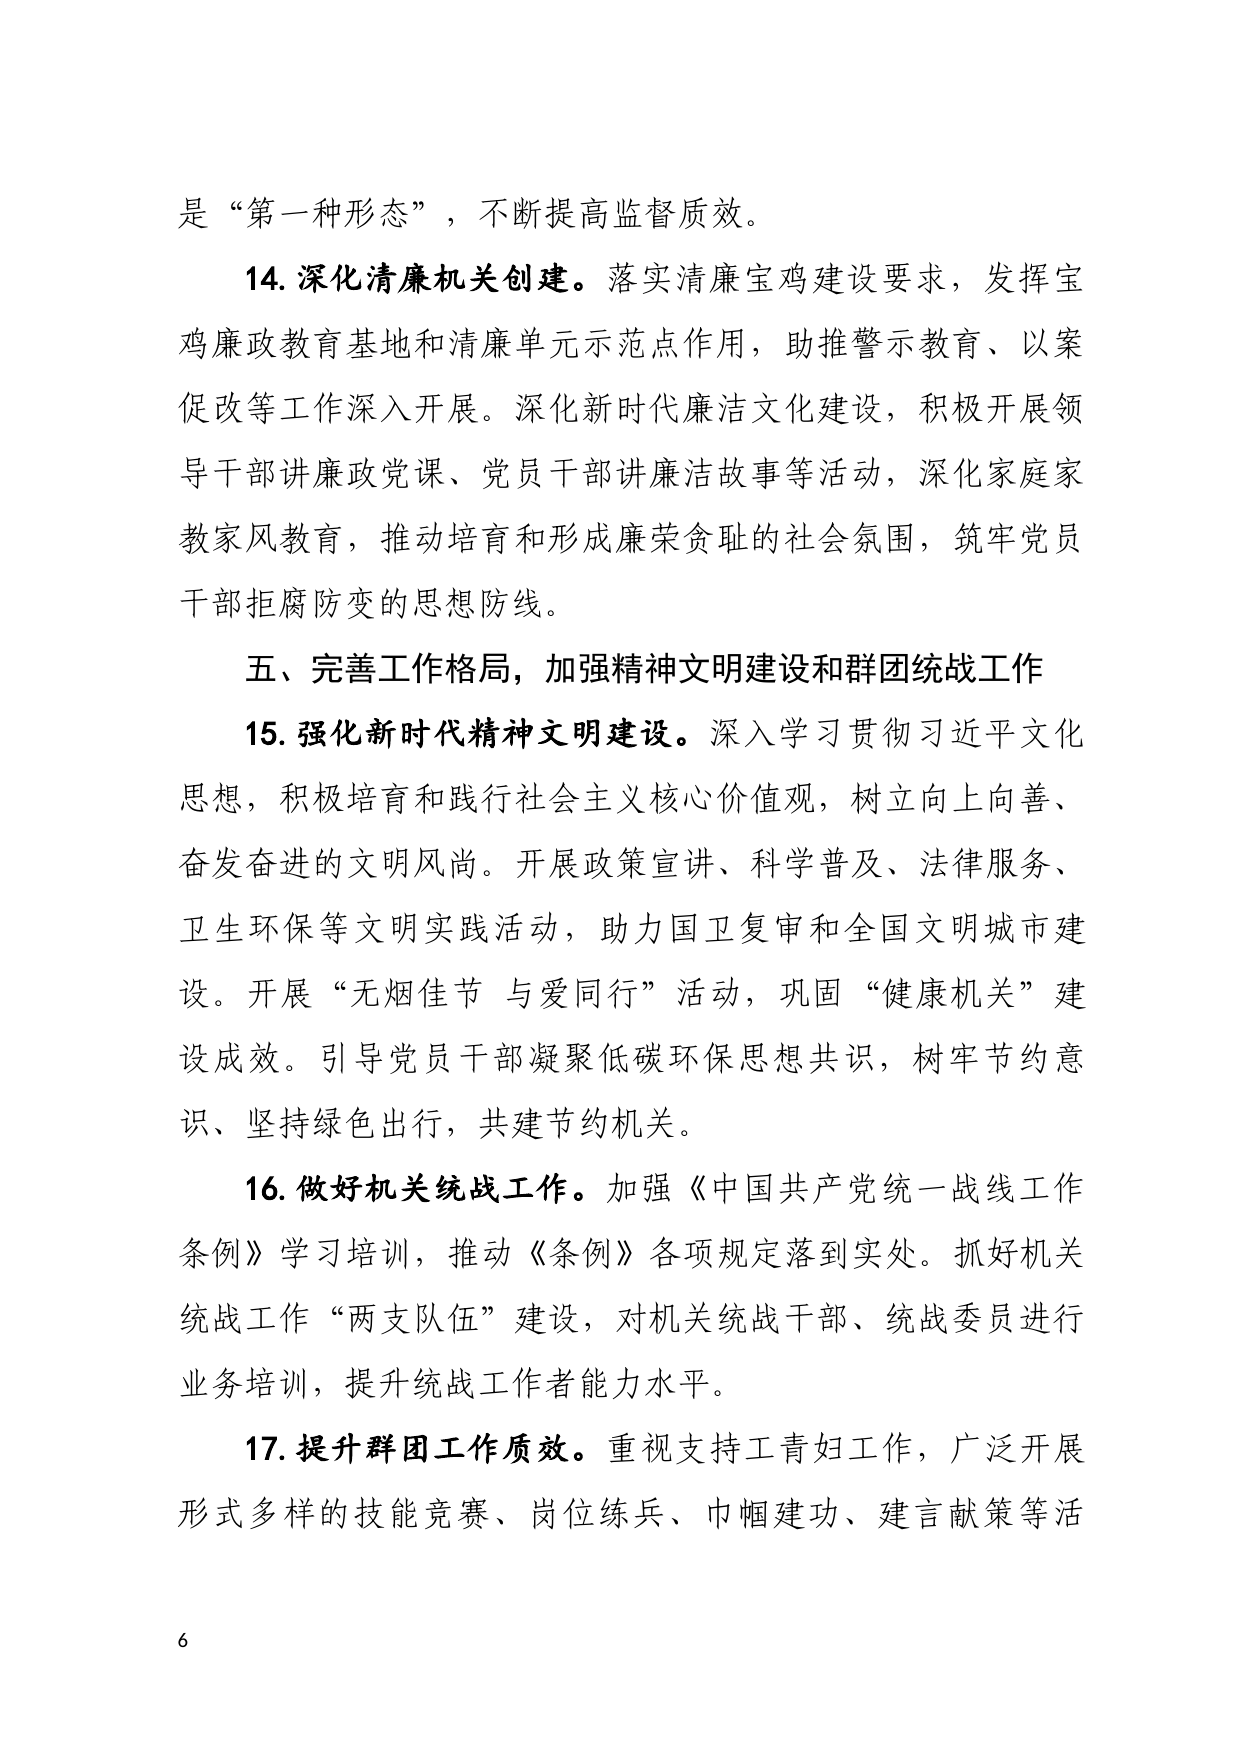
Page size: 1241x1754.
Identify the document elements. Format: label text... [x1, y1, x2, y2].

text 16.做好机关统战工作。加强《中国共产党统一战线工作条例》学习培训，推动《条例》各项规定落到实处。抓好机关统战工作“两支队伍”建设，对机关统战干部、统战委员进行业务培训，提升统战工作者能力水平。 [177, 1153, 1087, 1413]
text 14.深化清廉机关创建。落实清廉宝鸡建设要求，发挥宝鸡廉政教育基地和清廉单元示范点作用，助推警示教育、以案促改等工作深入开展。深化新时代廉洁文化建设，积极开展领导干部讲廉政党课、党员干部讲廉洁故事等活动，深化家庭家教家风教育，推动培育和形成廉荣贪耻的社会氛围，筑牢党员干部拒腐防变的思想防线。 [177, 243, 1087, 633]
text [177, 1413, 1087, 1543]
text 五、完善工作格局，加强精神文明建设和群团统战工作 [177, 633, 1087, 698]
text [177, 178, 1087, 243]
text 15.强化新时代精神文明建设。深入学习贯彻习近平文化思想，积极培育和践行社会主义核心价值观，树立向上向善、奋发奋进的文明风尚。开展政策宣讲、科学普及、法律服务、卫生环保等文明实践活动，助力国卫复审和全国文明城市建设。开展“无烟佳节 与爱同行”活动，巩固“健康机关”建设成效。引导党员干部凝聚低碳环保思想共识，树牢节约意识、坚持绿色出行，共建节约机关。 [177, 698, 1087, 1153]
